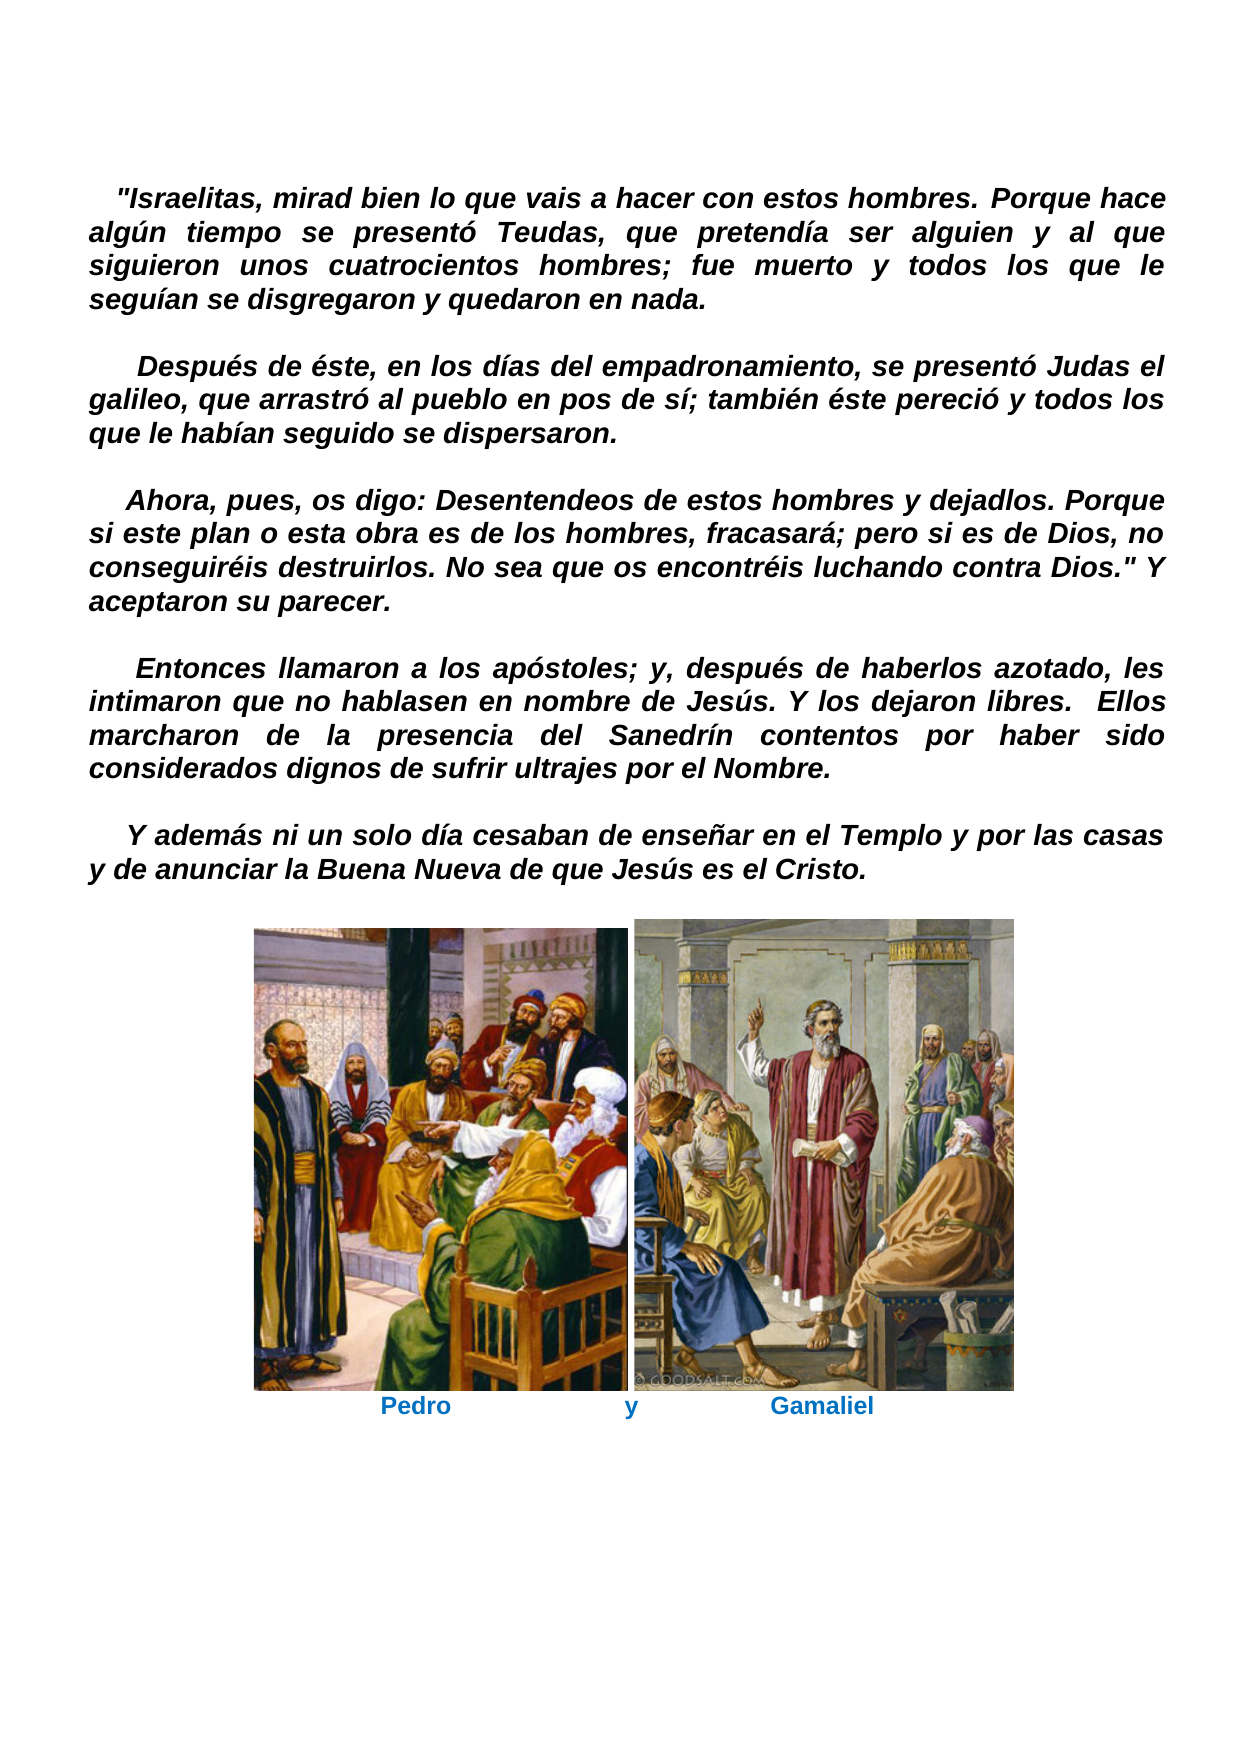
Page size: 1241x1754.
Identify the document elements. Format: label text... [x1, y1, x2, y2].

text Entonces llamaron a los apóstoles; y, después de haberlos azotado, les intimaron que no hablasen en nombre de Jesús. Y los dejaron libres. Ellos marcharon de la presencia del Sanedrín contentos por haber sido considerados dignos de sufrir ultrajes por el Nombre. [89, 651, 1167, 785]
text Ahora, pues, os digo: Desentendeos de estos hombres y dejadlos. Porque si este plan o esta obra es de los hombres, fracasará; pero si es de Dios, no conseguiréis destruirlos. No sea que os encontréis luchando contra Dios." Y aceptaron su parecer. [89, 483, 1167, 617]
picture [634, 919, 1014, 1391]
subtitle Pedro y Gamaliel [89, 1391, 1167, 1420]
text "Israelitas, mirad bien lo que vais a hacer con estos hombres. Porque hace algún tiempo se presentó Teudas, que pretendía ser alguien y al que siguieron unos cuatrocientos hombres; fue muerto y todos los que le seguían se disgregaron y quedaron en nada. [89, 181, 1167, 315]
picture [253, 928, 628, 1391]
text Después de éste, en los días del empadronamiento, se presentó Judas el galileo, que arrastró al pueblo en pos de sí; también éste pereció y todos los que le habían seguido se dispersaron. [89, 349, 1167, 449]
text Y además ni un solo día cesaban de enseñar en el Templo y por las casas y de anunciar la Buena Nueva de que Jesús es el Cristo. [89, 818, 1167, 886]
